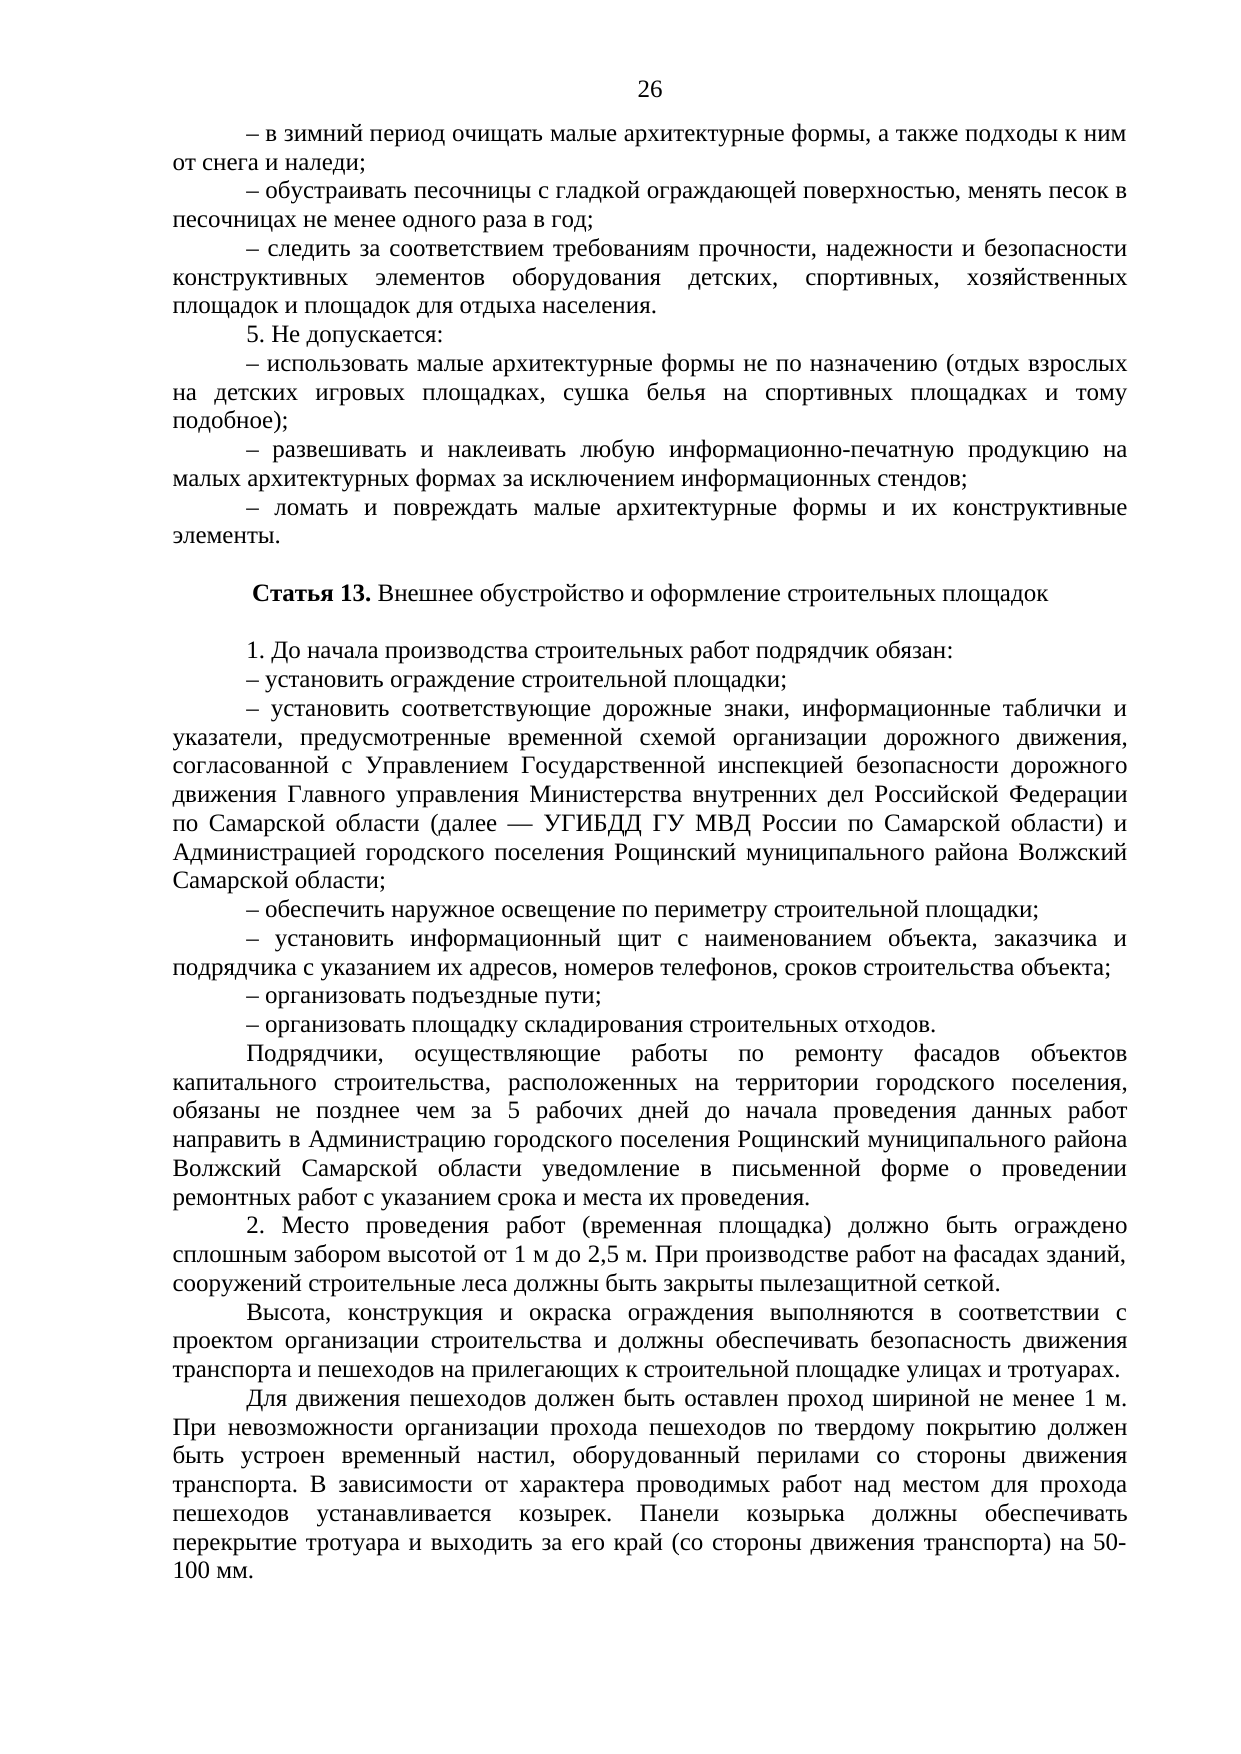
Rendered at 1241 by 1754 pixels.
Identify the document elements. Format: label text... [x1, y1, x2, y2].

text – в зимний период очищать малые архитектурные формы, а также подходы к ним от снега и наледи; [172, 118, 1128, 176]
text – организовать площадку складирования строительных отходов. [172, 1009, 1128, 1038]
text 1. До начала производства строительных работ подрядчик обязан: [172, 636, 1128, 664]
text Подрядчики, осуществляющие работы по ремонту фасадов объектов капитального строительства, расположенных на территории городского поселения, обязаны не позднее чем за 5 рабочих дней до начала проведения данных работ направить в Администрацию городского поселения Рощинский муниципального района Волжский Самарской области уведомление в письменной форме о проведении ремонтных работ с указанием срока и места их проведения. [172, 1038, 1128, 1211]
text – установить соответствующие дорожные знаки, информационные таблички и указатели, предусмотренные временной схемой организации дорожного движения, согласованной с Управлением Государственной инспекцией безопасности дорожного движения Главного управления Министерства внутренних дел Российской Федерации по Самарской области (далее — УГИБДД ГУ МВД России по Самарской области) и Администрацией городского поселения Рощинский муниципального района Волжский Самарской области; [172, 693, 1128, 894]
text 5. Не допускается: [172, 319, 1128, 348]
text – использовать малые архитектурные формы не по назначению (отдых взрослых на детских игровых площадках, сушка белья на спортивных площадках и тому подобное); [172, 348, 1128, 434]
text – ломать и повреждать малые архитектурные формы и их конструктивные элементы. [172, 492, 1128, 549]
text Статья 13. Внешнее обустройство и оформление строительных площадок [172, 578, 1128, 607]
text – организовать подъездные пути; [172, 981, 1128, 1009]
text – обустраивать песочницы с гладкой ограждающей поверхностью, менять песок в песочницах не менее одного раза в год; [172, 176, 1128, 233]
text Высота, конструкция и окраска ограждения выполняются в соответствии с проектом организации строительства и должны обеспечивать безопасность движения транспорта и пешеходов на прилегающих к строительной площадке улицах и тротуарах. [172, 1297, 1128, 1383]
text Для движения пешеходов должен быть оставлен проход шириной не менее 1 м. При невозможности организации прохода пешеходов по твердому покрытию должен быть устроен временный настил, оборудованный перилами со стороны движения транспорта. В зависимости от характера проводимых работ над местом для прохода пешеходов устанавливается козырек. Панели козырька должны обеспечивать перекрытие тротуара и выходить за его край (со стороны движения транспорта) на 50-100 мм. [172, 1383, 1128, 1584]
text – обеспечить наружное освещение по периметру строительной площадки; [172, 894, 1128, 923]
text – следить за соответствием требованиям прочности, надежности и безопасности конструктивных элементов оборудования детских, спортивных, хозяйственных площадок и площадок для отдыха населения. [172, 233, 1128, 319]
text – установить информационный щит с наименованием объекта, заказчика и подрядчика с указанием их адресов, номеров телефонов, сроков строительства объекта; [172, 923, 1128, 981]
text – развешивать и наклеивать любую информационно-печатную продукцию на малых архитектурных формах за исключением информационных стендов; [172, 434, 1128, 492]
text 2. Место проведения работ (временная площадка) должно быть ограждено сплошным забором высотой от 1 м до 2,5 м. При производстве работ на фасадах зданий, сооружений строительные леса должны быть закрыты пылезащитной сеткой. [172, 1211, 1128, 1297]
text – установить ограждение строительной площадки; [172, 664, 1128, 693]
